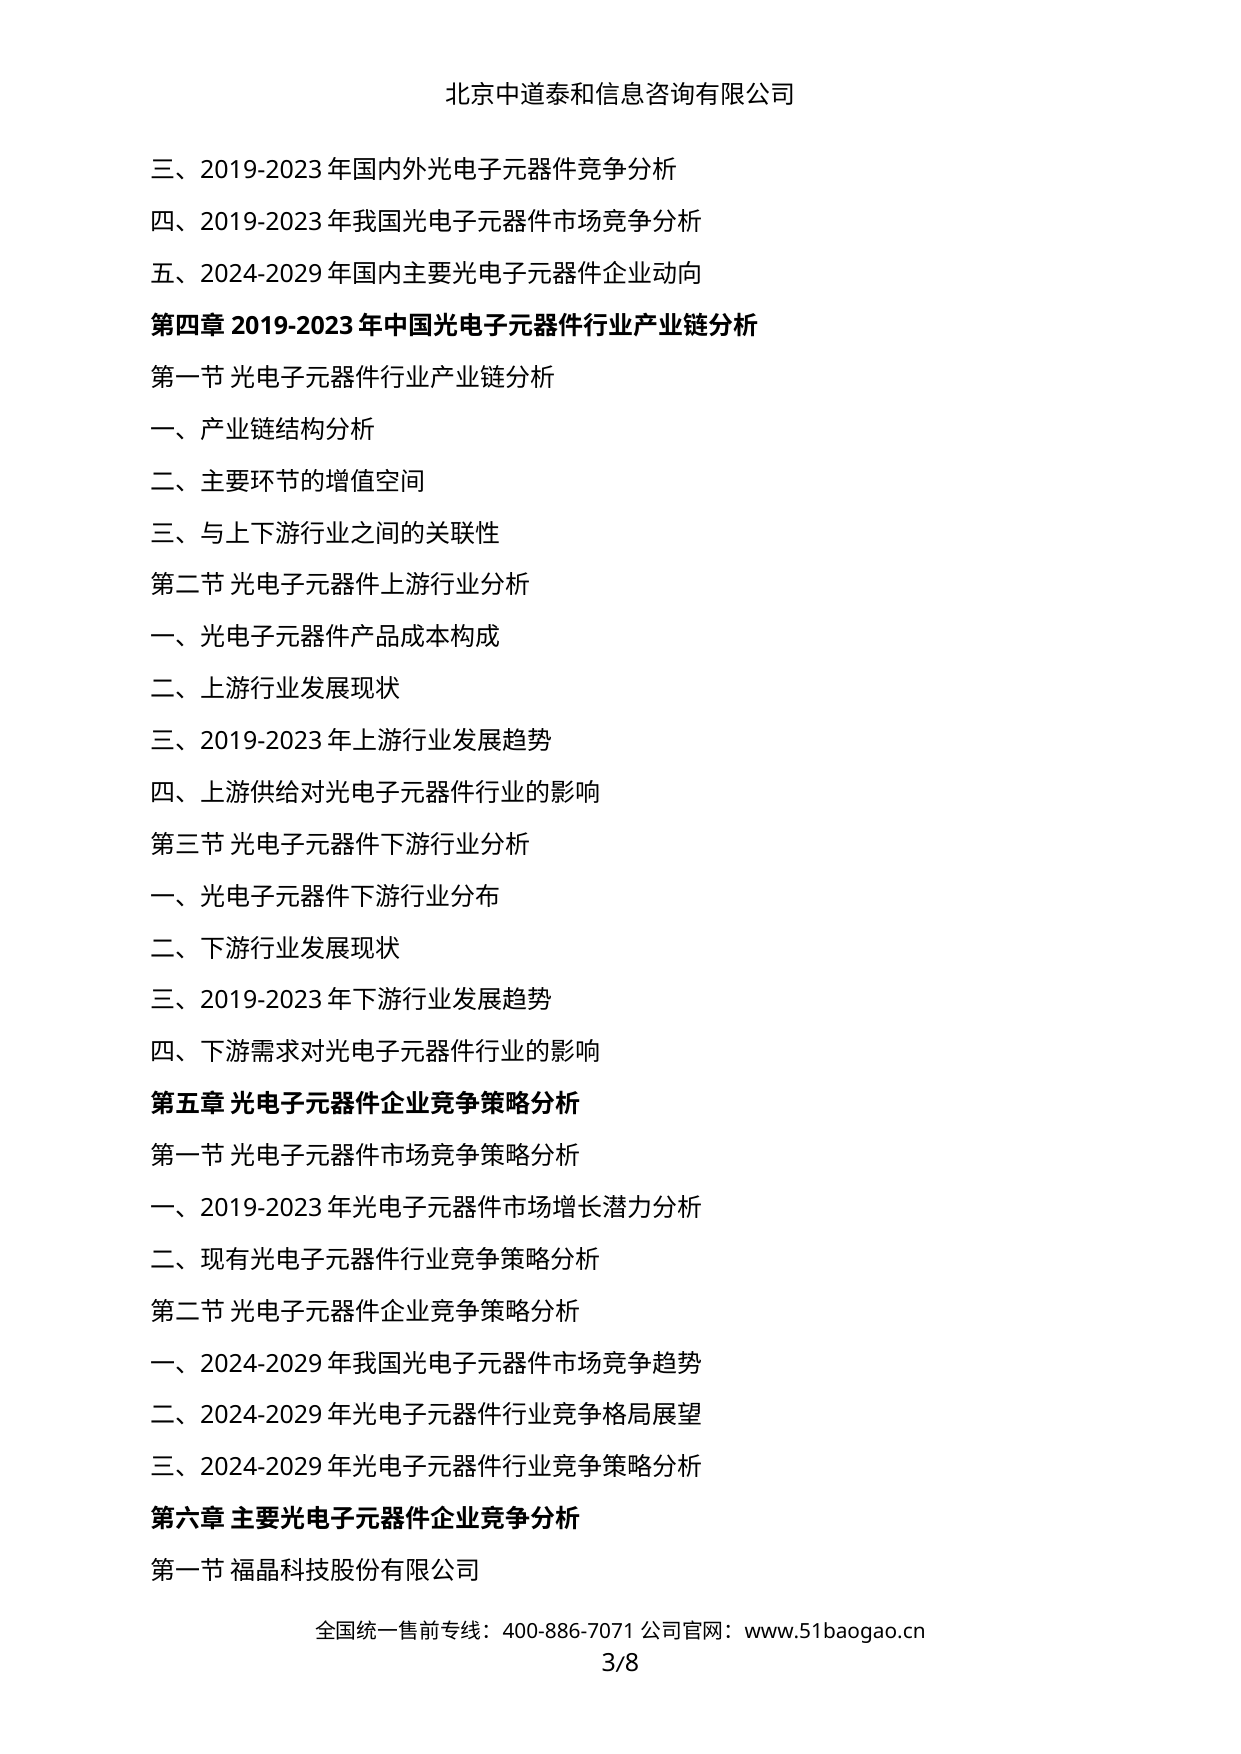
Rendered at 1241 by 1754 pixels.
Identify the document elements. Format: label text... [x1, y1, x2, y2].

text 第一节 光电子元器件行业产业链分析 [150, 357, 1090, 394]
text 二、2024-2029年光电子元器件行业竞争格局展望 [150, 1395, 1090, 1431]
text 一、光电子元器件产品成本构成 [150, 617, 1090, 653]
text 一、2024-2029年我国光电子元器件市场竞争趋势 [150, 1343, 1090, 1379]
text 第二节 光电子元器件企业竞争策略分析 [150, 1291, 1090, 1327]
text 第六章 主要光电子元器件企业竞争分析 [150, 1499, 1090, 1535]
text 第四章 2019-2023年中国光电子元器件行业产业链分析 [150, 306, 1090, 342]
text 二、上游行业发展现状 [150, 669, 1090, 705]
text 四、下游需求对光电子元器件行业的影响 [150, 1032, 1090, 1068]
text 三、2019-2023年上游行业发展趋势 [150, 721, 1090, 757]
text 四、2019-2023年我国光电子元器件市场竞争分析 [150, 202, 1090, 238]
text 二、主要环节的增值空间 [150, 461, 1090, 497]
text 第一节 光电子元器件市场竞争策略分析 [150, 1136, 1090, 1172]
text 第三节 光电子元器件下游行业分析 [150, 824, 1090, 861]
text 第一节 福晶科技股份有限公司 [150, 1551, 1090, 1587]
text 四、上游供给对光电子元器件行业的影响 [150, 772, 1090, 809]
text 三、2019-2023年国内外光电子元器件竞争分析 [150, 150, 1090, 186]
text 二、下游行业发展现状 [150, 928, 1090, 964]
text 三、2019-2023年下游行业发展趋势 [150, 980, 1090, 1016]
text 一、2019-2023年光电子元器件市场增长潜力分析 [150, 1187, 1090, 1224]
text 第二节 光电子元器件上游行业分析 [150, 565, 1090, 601]
text 二、现有光电子元器件行业竞争策略分析 [150, 1239, 1090, 1276]
text 三、2024-2029年光电子元器件行业竞争策略分析 [150, 1447, 1090, 1483]
text 第五章 光电子元器件企业竞争策略分析 [150, 1084, 1090, 1120]
text 五、2024-2029年国内主要光电子元器件企业动向 [150, 254, 1090, 290]
text 一、光电子元器件下游行业分布 [150, 876, 1090, 912]
text 一、产业链结构分析 [150, 409, 1090, 446]
text 三、与上下游行业之间的关联性 [150, 513, 1090, 549]
